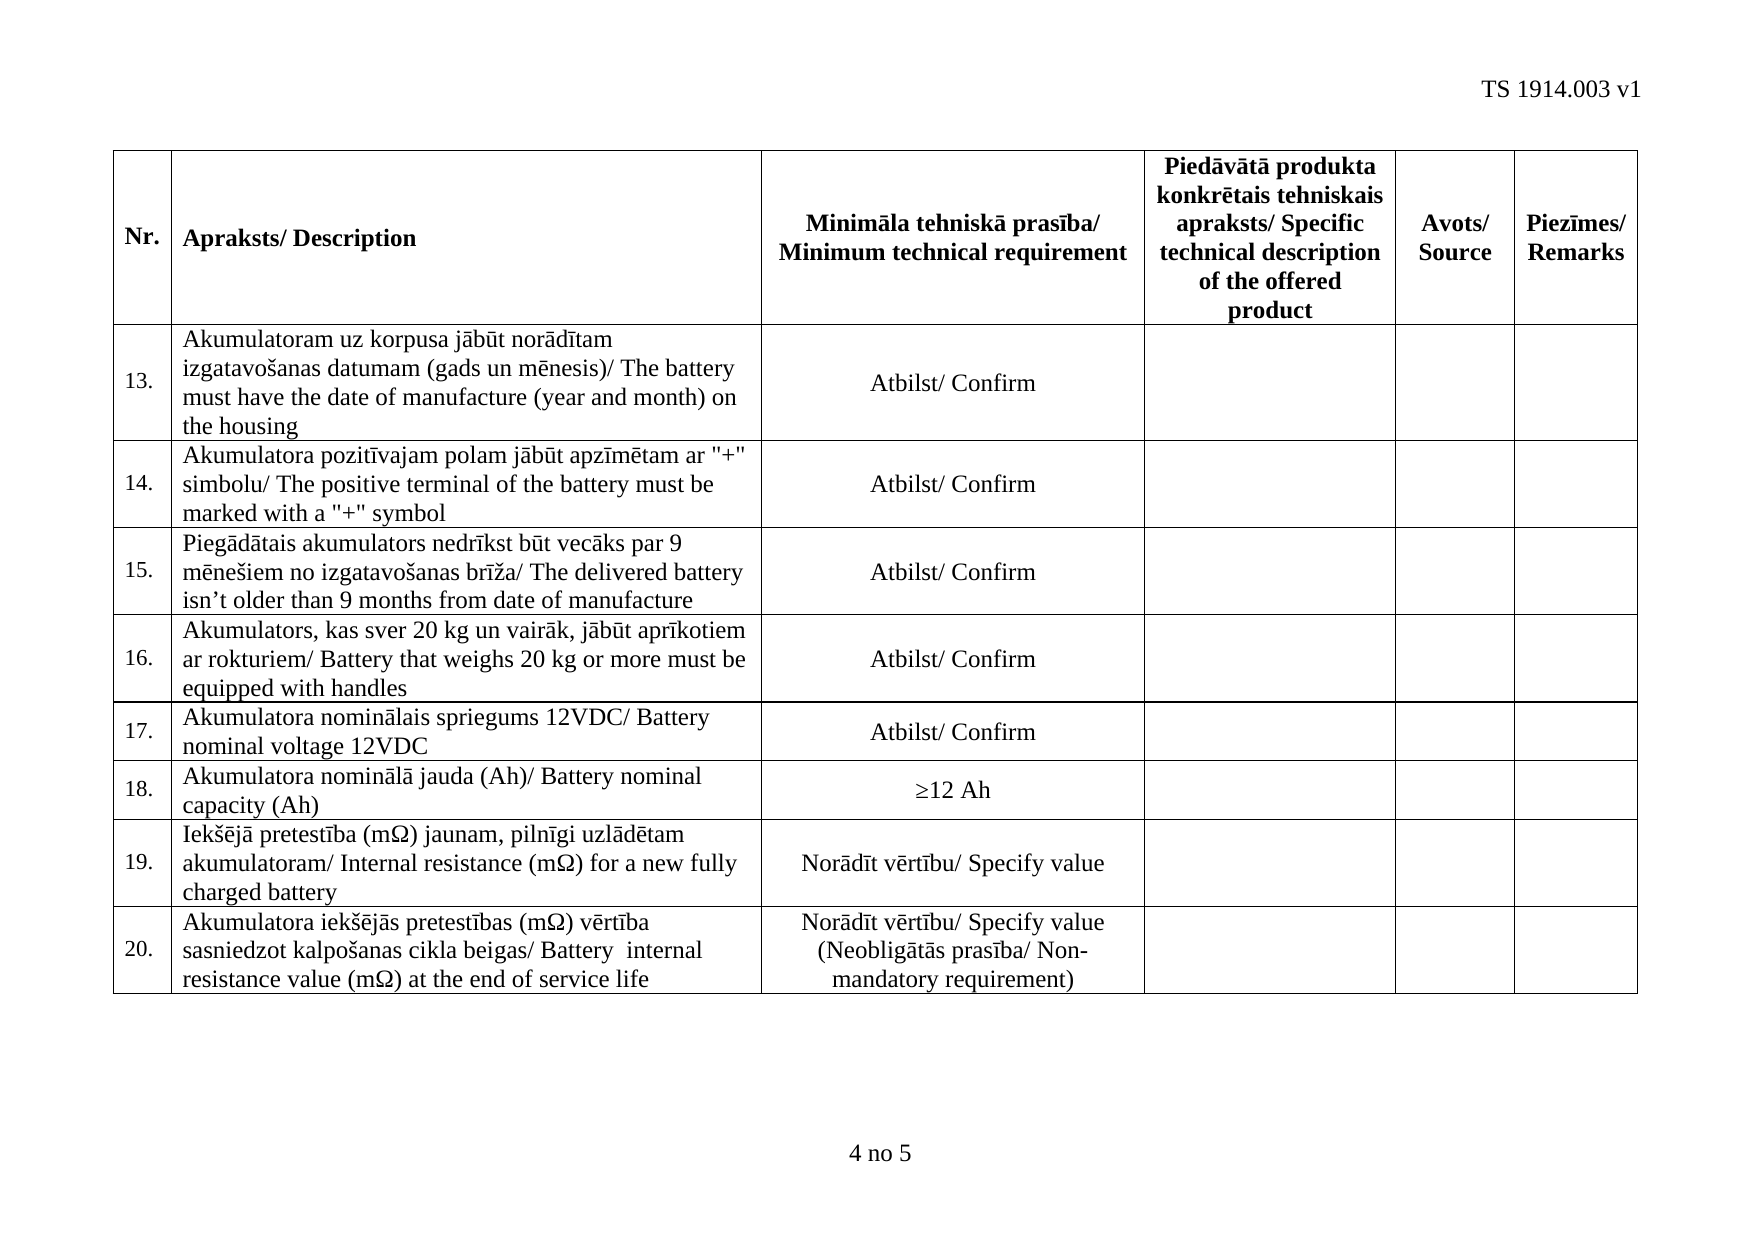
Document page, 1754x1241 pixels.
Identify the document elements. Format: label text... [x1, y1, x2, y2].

table_cell Atbilst/ Confirm [762, 703, 1144, 760]
table_cell Akumulatoram uz korpusa jābūt norādītam izgatavošanas datumam (gads un mēnesis)/ The battery must have the date of manufacture (year and month) on the housing [172, 325, 761, 439]
table_cell [1515, 907, 1637, 993]
table_cell [1145, 615, 1395, 701]
table_cell [114, 820, 171, 906]
table_cell Atbilst/ Confirm [762, 441, 1144, 527]
table_cell [1396, 761, 1514, 818]
table_cell Piegādātais akumulators nedrīkst būt vecāks par 9 mēnešiem no izgatavošanas brīža/ The delivered battery isn’t older than 9 months from date of manufacture [172, 528, 761, 614]
table_cell ≥12 Ah [762, 761, 1144, 818]
table_cell [114, 441, 171, 527]
table_header Avots/ Source [1396, 151, 1514, 323]
table_cell [1145, 528, 1395, 614]
table_cell [1515, 441, 1637, 527]
table_cell [1396, 907, 1514, 993]
table_cell [1396, 325, 1514, 439]
table_cell [1396, 441, 1514, 527]
table_cell [1515, 761, 1637, 818]
table_cell Iekšējā pretestība (mΩ) jaunam, pilnīgi uzlādētam akumulatoram/ Internal resistance (mΩ) for a new fully charged battery [172, 820, 761, 906]
table_cell Akumulatora iekšējās pretestības (mΩ) vērtība sasniedzot kalpošanas cikla beigas/ Battery internal resistance value (mΩ) at the end of service life [172, 907, 761, 993]
table_cell [1396, 528, 1514, 614]
table_cell Akumulatora nominālā jauda (Ah)/ Battery nominal capacity (Ah) [172, 761, 761, 818]
table_cell [1396, 820, 1514, 906]
table_cell Norādīt vērtību/ Specify value (Neobligātās prasība/ Non-mandatory requirement) [762, 907, 1144, 993]
table_cell [1145, 820, 1395, 906]
table_cell [1515, 325, 1637, 439]
table_cell [1396, 615, 1514, 701]
table_cell [114, 761, 171, 818]
table_cell [114, 528, 171, 614]
table_cell Atbilst/ Confirm [762, 528, 1144, 614]
table_cell [1145, 907, 1395, 993]
table_header Minimāla tehniskā prasība/ Minimum technical requirement [762, 151, 1144, 323]
table_header Nr. [114, 151, 171, 323]
table_cell [1145, 441, 1395, 527]
table_header Piezīmes/ Remarks [1515, 151, 1637, 323]
table_cell [1515, 820, 1637, 906]
table_cell Akumulators, kas sver 20 kg un vairāk, jābūt aprīkotiem ar rokturiem/ Battery that weighs 20 kg or more must be equipped with handles [172, 615, 761, 701]
table_cell [114, 325, 171, 439]
table_header Apraksts/ Description [172, 151, 761, 323]
table_cell [114, 615, 171, 701]
table_header Piedāvātā produkta konkrētais tehniskais apraksts/ Specific technical description of the offered product [1145, 151, 1395, 323]
table_cell [114, 703, 171, 760]
table_cell Akumulatora nominālais spriegums 12VDC/ Battery nominal voltage 12VDC [172, 703, 761, 760]
table_cell [1515, 703, 1637, 760]
table_cell [1145, 761, 1395, 818]
table_cell [1515, 615, 1637, 701]
table_cell Atbilst/ Confirm [762, 615, 1144, 701]
table_cell Atbilst/ Confirm [762, 325, 1144, 439]
table_cell Akumulatora pozitīvajam polam jābūt apzīmētam ar "+" simbolu/ The positive terminal of the battery must be marked with a "+" symbol [172, 441, 761, 527]
table_cell Norādīt vērtību/ Specify value [762, 820, 1144, 906]
table_cell [1396, 703, 1514, 760]
table_cell [1145, 325, 1395, 439]
table_cell [114, 907, 171, 993]
table_cell [1145, 703, 1395, 760]
table_cell [1515, 528, 1637, 614]
